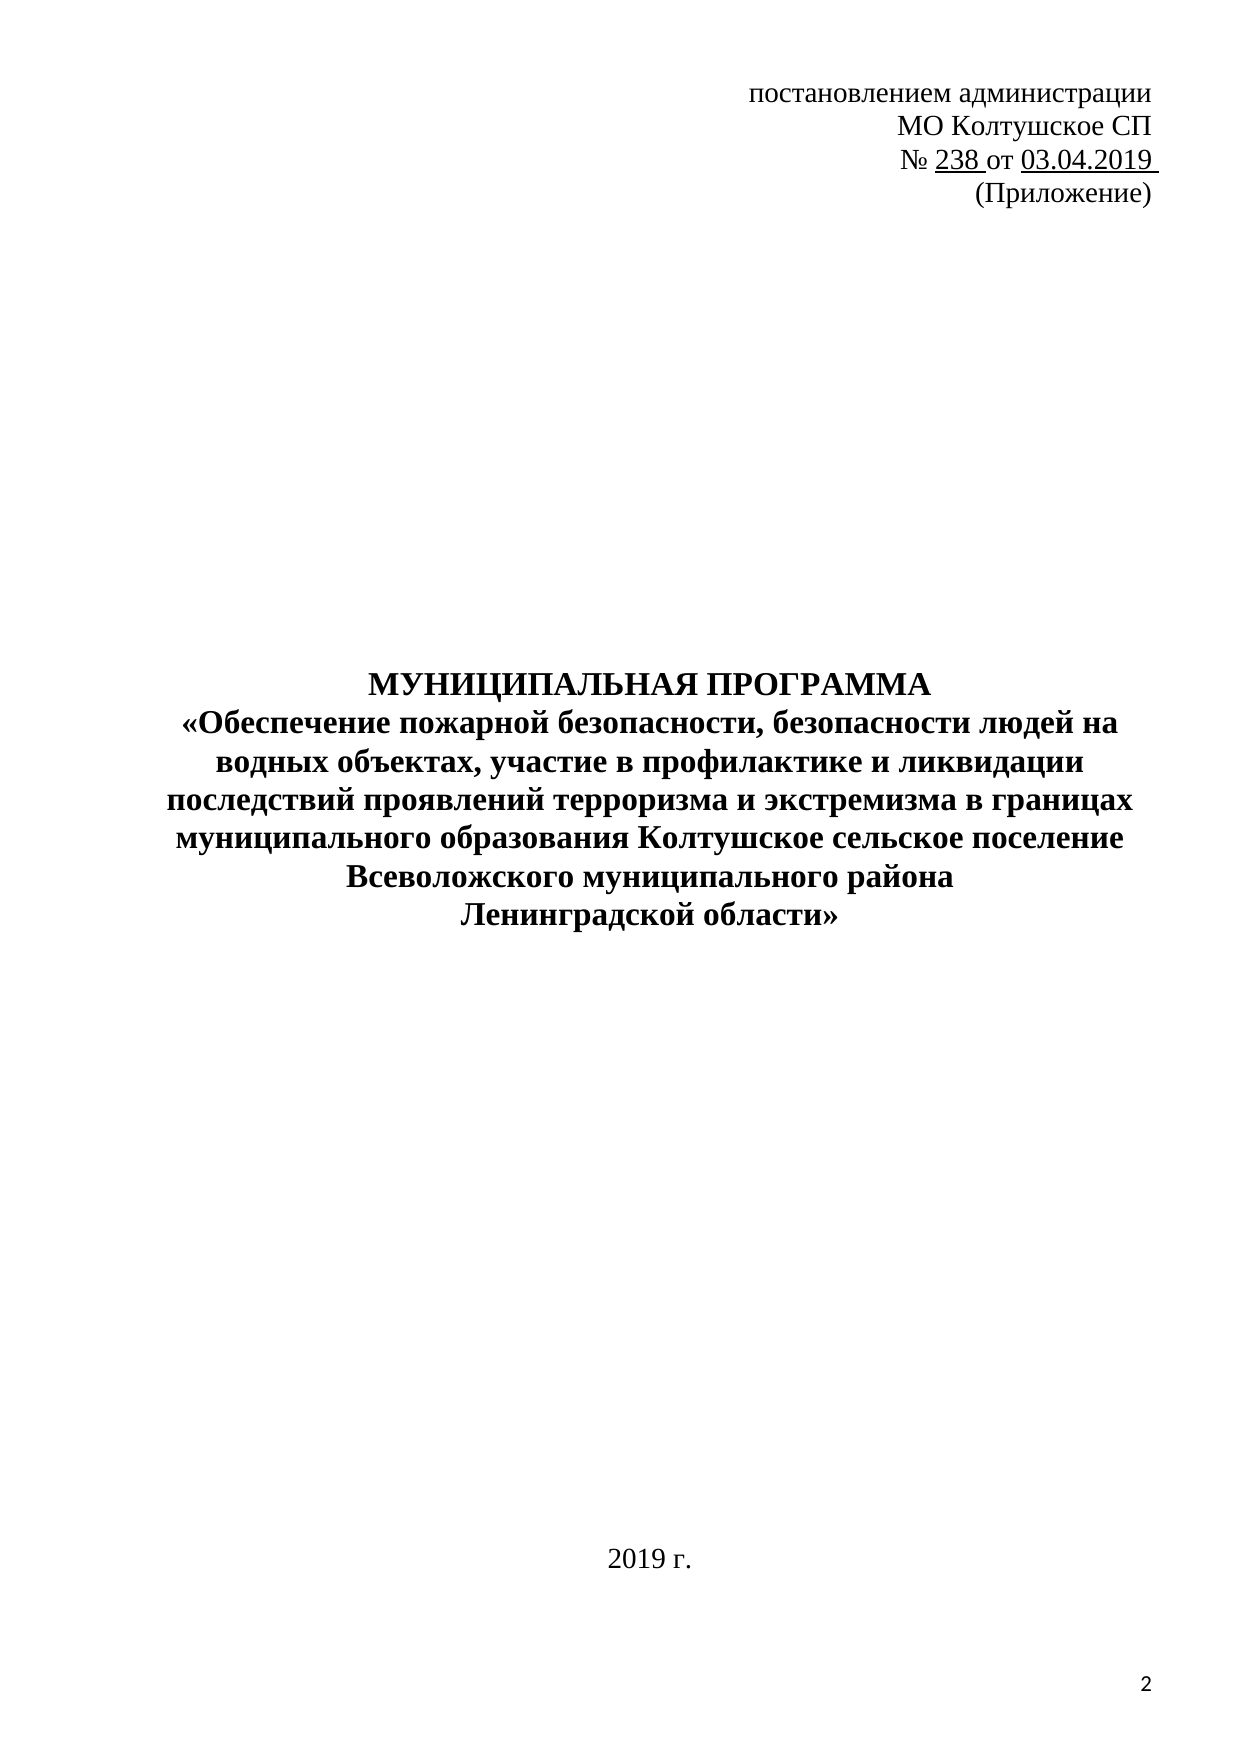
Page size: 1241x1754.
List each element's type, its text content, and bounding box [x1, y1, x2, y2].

text «Обеспечение пожарной безопасности, безопасности людей на водных объектах, участие в профилактике и ликвидации последствий проявлений терроризма и экстремизма в границах муниципального образования Колтушское сельское поселение Всеволожского муниципального района [148, 703, 1152, 894]
text постановлением администрации [620, 75, 1152, 108]
text МУНИЦИПАЛЬНАЯ ПРОГРАММА [148, 664, 1152, 703]
text МО Колтушское СП [620, 108, 1152, 142]
text Ленинградской области» [148, 894, 1152, 933]
text (Приложение) [620, 176, 1152, 209]
text № 238 от 03.04.2019 [620, 142, 1152, 176]
text 2019 г. [148, 1541, 1152, 1575]
